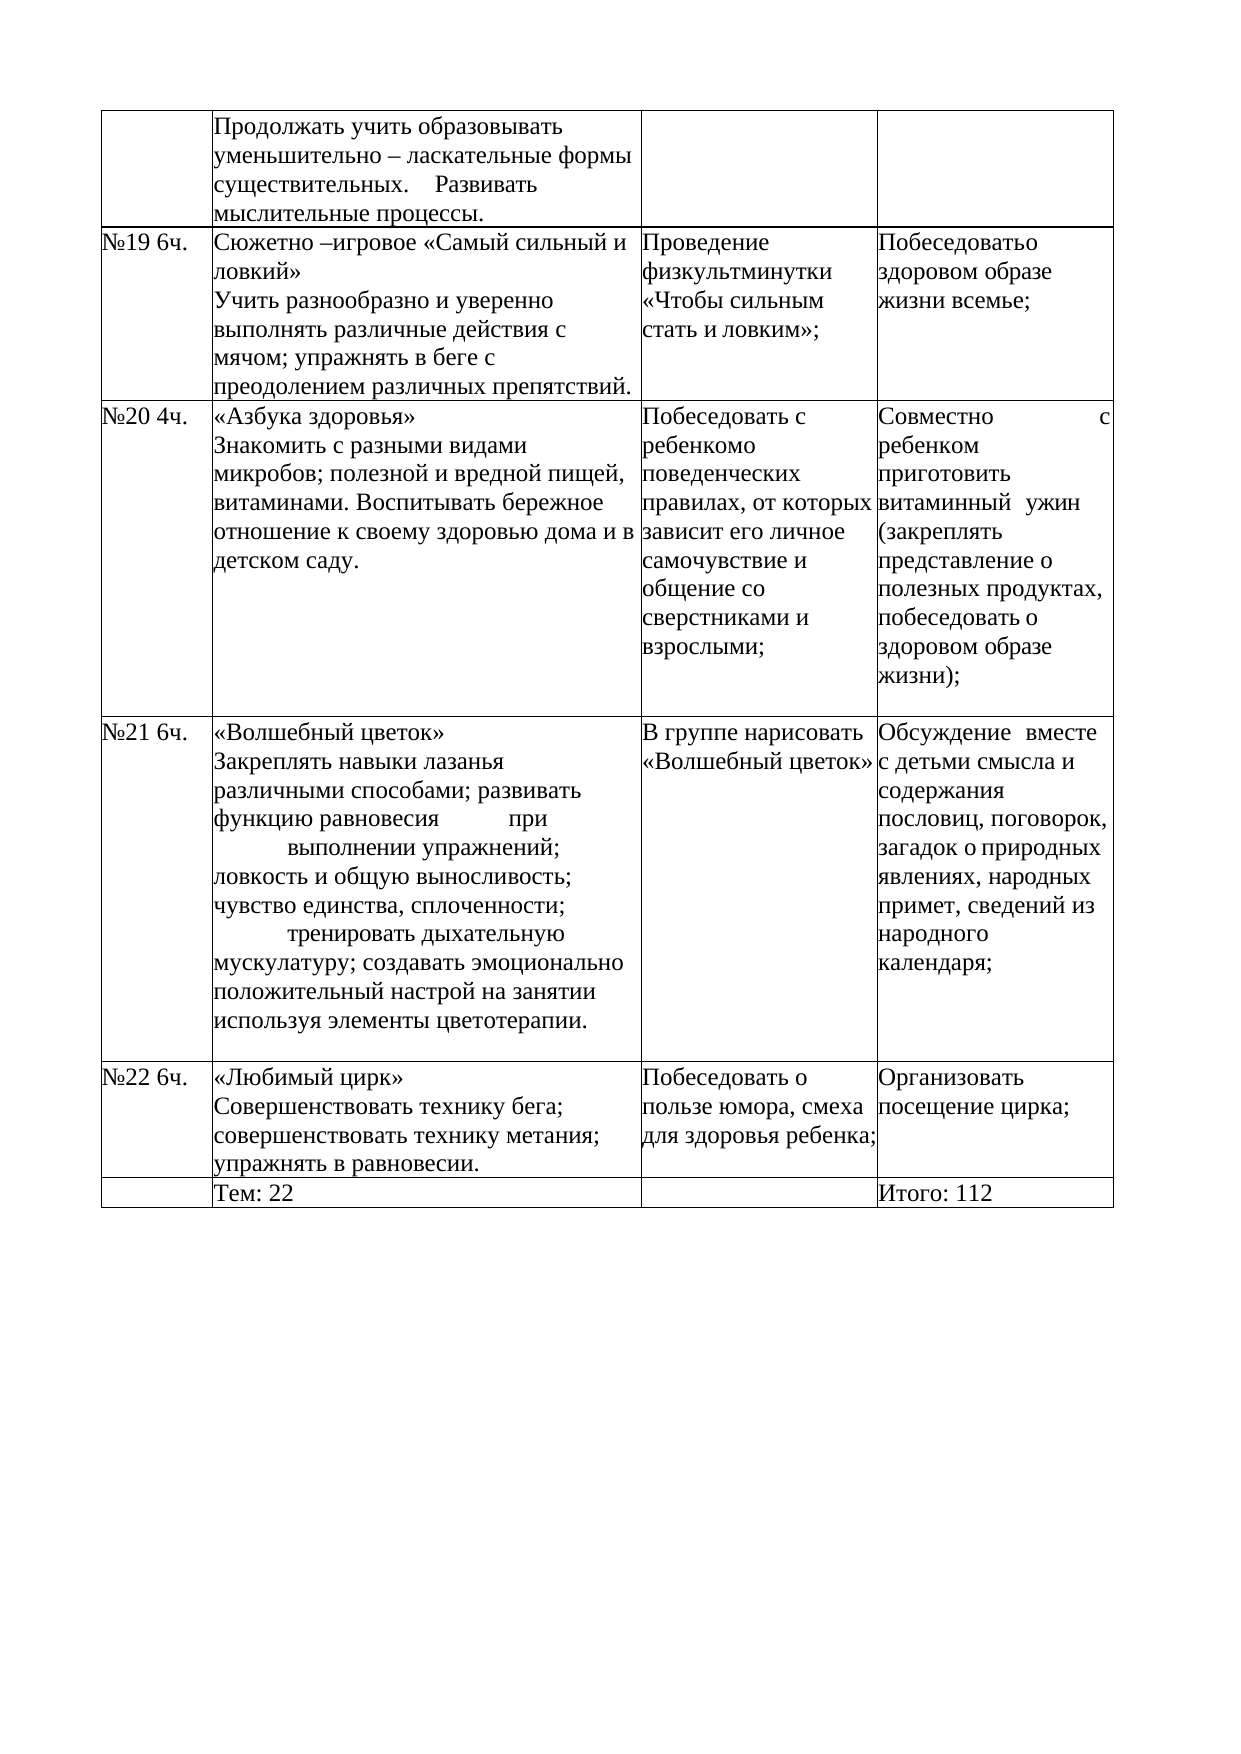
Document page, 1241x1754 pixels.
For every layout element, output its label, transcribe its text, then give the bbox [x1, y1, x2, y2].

table_cell В группе нарисовать «Волшебный цветок» [642, 717, 877, 1061]
table_cell «Любимый цирк» Совершенствовать технику бега; совершенствовать технику метания; упражнять в равновесии. [213, 1062, 641, 1177]
table_cell [642, 1178, 877, 1207]
table_header [102, 111, 212, 226]
table_cell Организовать посещение цирка; [878, 1062, 1113, 1177]
table_cell «Азбука здоровья» Знакомить с разными видами микробов; полезной и вредной пищей, витаминами. Воспитывать бережное отношение к своему здоровью дома и в детском саду. [213, 401, 641, 716]
table_cell Итого: 112 [878, 1178, 1113, 1207]
table_cell Обсуждение вместе с детьми смысла и содержания пословиц, поговорок, загадок о природных явлениях, народных примет, сведений из народного календаря; [878, 717, 1113, 1061]
table_cell №21 6ч. [102, 717, 212, 1061]
table_cell Проведение физкультминутки «Чтобы сильным стать и ловким»; [642, 228, 877, 400]
table_cell Побеседовать с ребенкомо поведенческих правилах, от которых зависит его личное самочувствие и общение со сверстниками и взрослыми; [642, 401, 877, 716]
table_cell [102, 1178, 212, 1207]
table_cell №20 4ч. [102, 401, 212, 716]
table_cell Побеседовать о пользе юмора, смеха для здоровья ребенка; [642, 1062, 877, 1177]
table_cell Побеседовать о здоровом образе жизни всемье; [878, 228, 1113, 400]
table_cell Совместно с ребенком приготовить витаминный ужин (закреплять представление о полезных продуктах, побеседовать о здоровом образе жизни); [878, 401, 1113, 716]
table_header [878, 111, 1113, 226]
table_header Продолжать учить образовывать уменьшительно – ласкательные формы существительных. Развивать мыслительные процессы. [213, 111, 641, 226]
table_cell №19 6ч. [102, 228, 212, 400]
table_cell Сюжетно –игровое «Самый сильный и ловкий» Учить разнообразно и уверенно выполнять различные действия с мячом; упражнять в беге с преодолением различных препятствий. [213, 228, 641, 400]
table_header [642, 111, 877, 226]
table_cell «Волшебный цветок» Закреплять навыки лазанья различными способами; развивать функцию равновесия при выполнении упражнений; ловкость и общую выносливость; чувство единства, сплоченности; тренировать дыхательную мускулатуру; создавать эмоционально положительный настрой на занятии используя элементы цветотерапии. [213, 717, 641, 1061]
table_cell №22 6ч. [102, 1062, 212, 1177]
table_cell Тем: 22 [213, 1178, 641, 1207]
